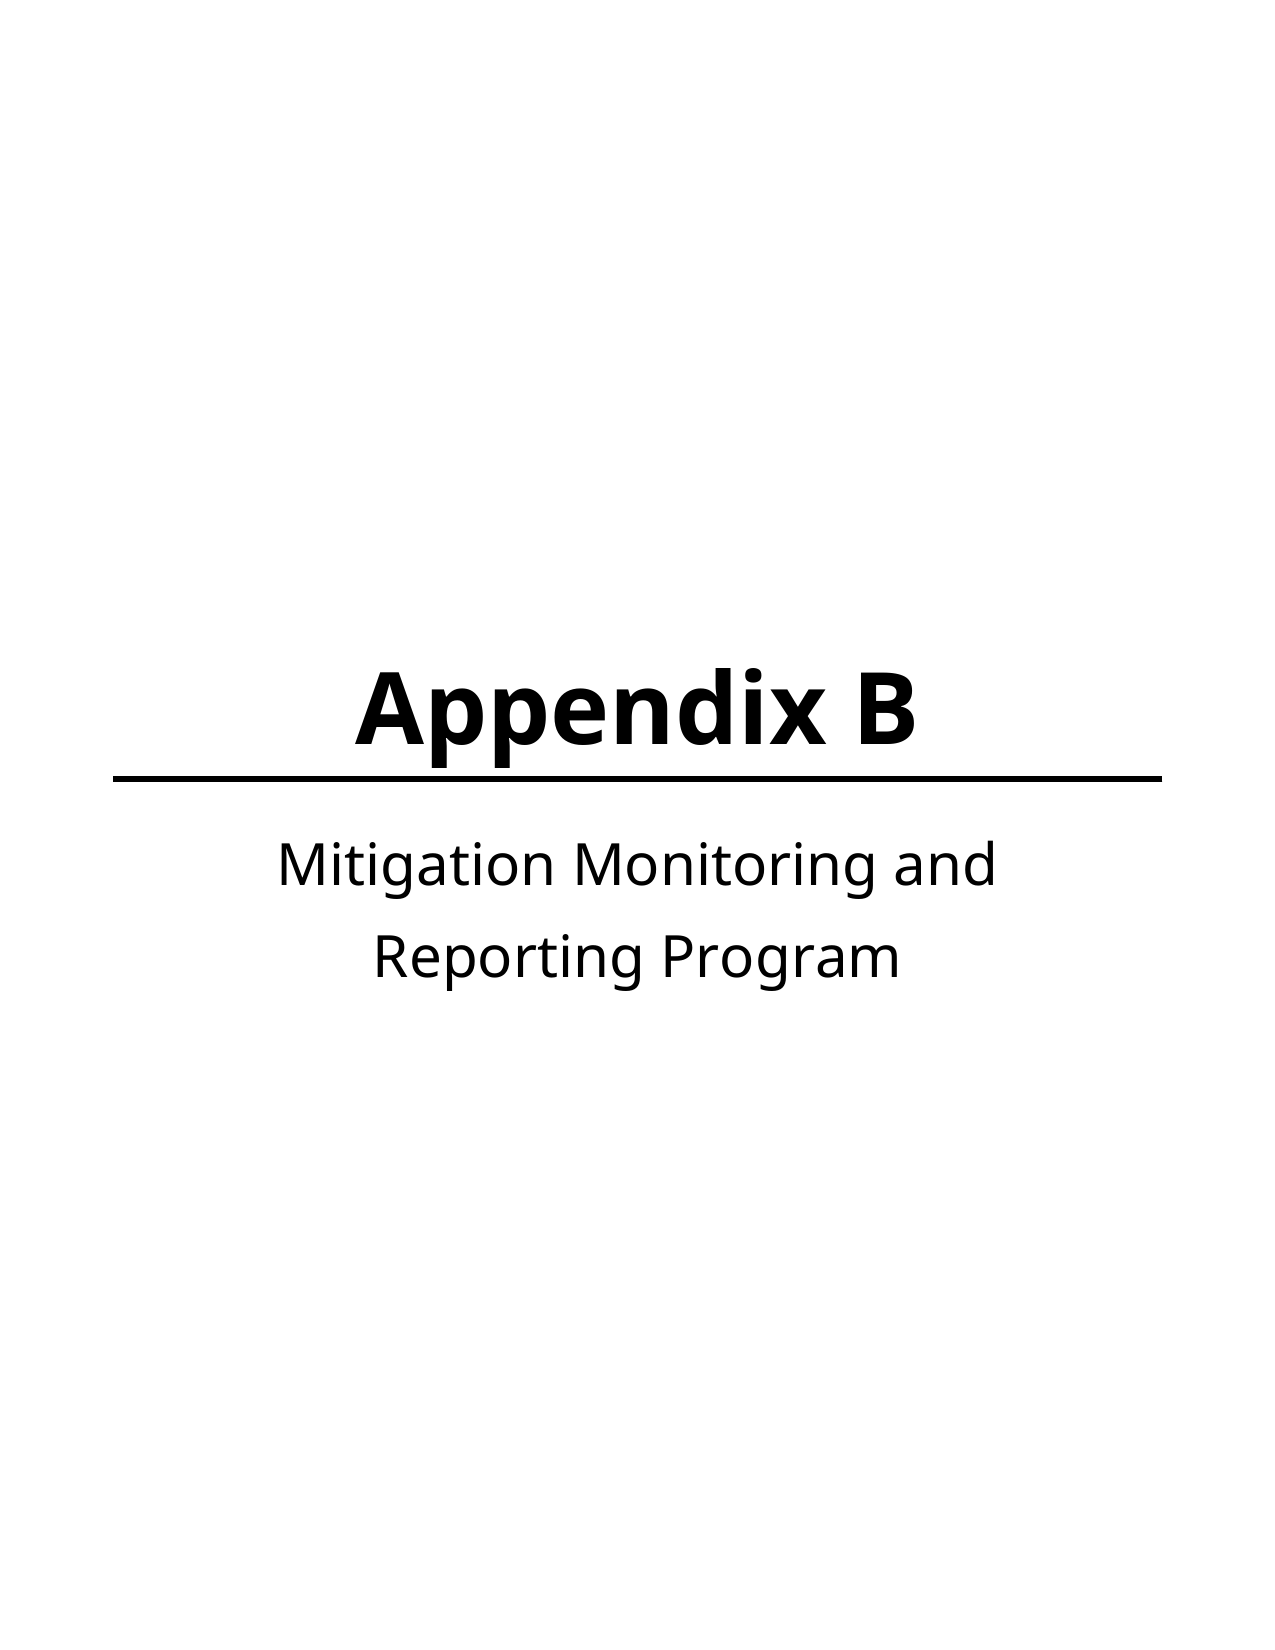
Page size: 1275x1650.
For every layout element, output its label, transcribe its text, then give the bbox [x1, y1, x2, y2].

title Mitigation Monitoring and Reporting Program [112, 823, 1162, 994]
text Appendix B [112, 637, 1162, 782]
